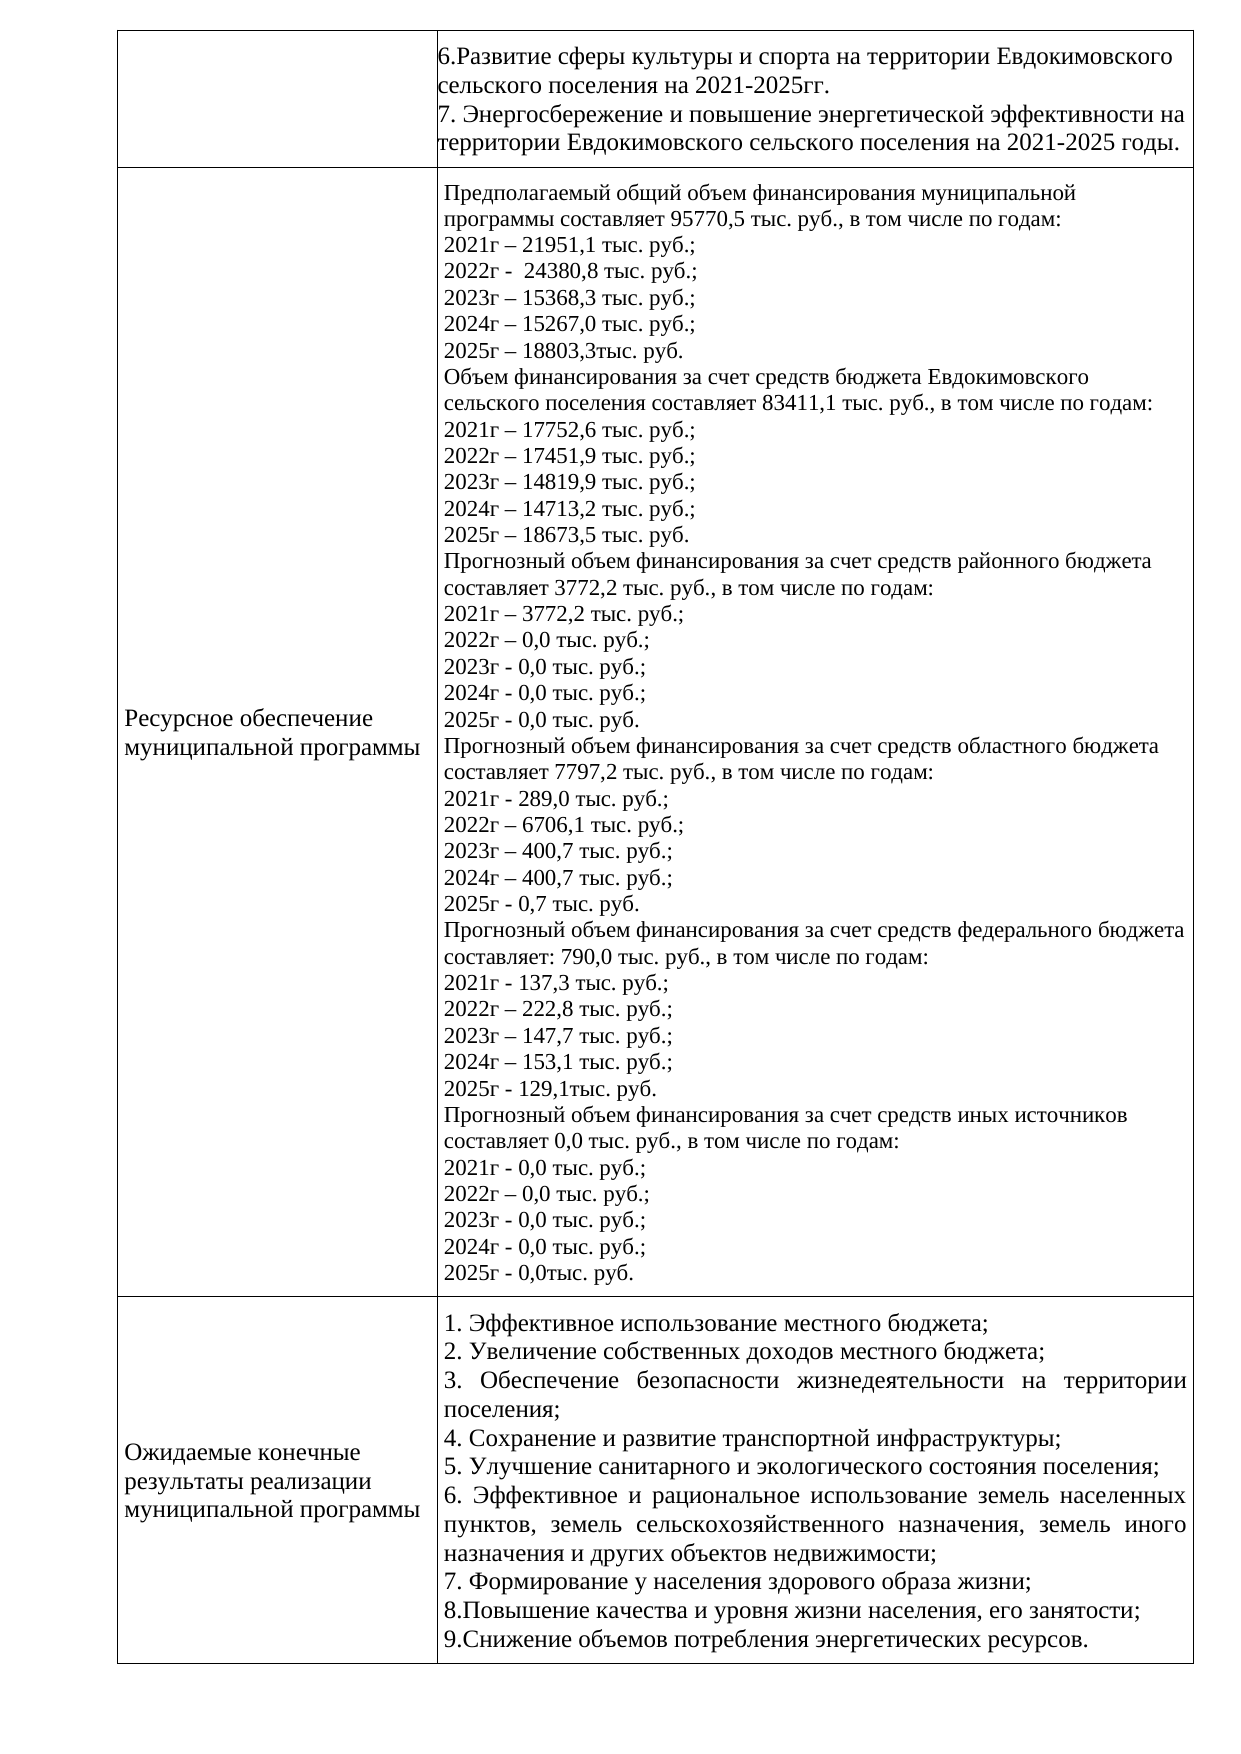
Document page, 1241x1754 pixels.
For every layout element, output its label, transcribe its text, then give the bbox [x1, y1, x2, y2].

table_cell Ресурсное обеспечение муниципальной программы [118, 168, 437, 1296]
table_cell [438, 31, 1193, 167]
table_cell 1. Эффективное использование местного бюджета; 2. Увеличение собственных доходов местного бюджета; 3. Обеспечение безопасности жизнедеятельности на территории поселения; 4. Сохранение и развитие транспортной инфраструктуры; 5. Улучшение санитарного и экологического состояния поселения; 6. Эффективное и рациональное использование земель населенных пунктов, земель сельскохозяйственного назначения, земель иного назначения и других объектов недвижимости; 7. Формирование у населения здорового образа жизни; 8.Повышение качества и уровня жизни населения, его занятости; 9.Снижение объемов потребления энергетических ресурсов. [438, 1297, 1193, 1663]
table_cell Предполагаемый общий объем финансирования муниципальной программы составляет 95770,5 тыс. руб., в том числе по годам: 2021г – 21951,1 тыс. руб.; 2022г - 24380,8 тыс. руб.; 2023г – 15368,3 тыс. руб.; 2024г – 15267,0 тыс. руб.; 2025г – 18803,3тыс. руб. Объем финансирования за счет средств бюджета Евдокимовского сельского поселения составляет 83411,1 тыс. руб., в том числе по годам: 2021г – 17752,6 тыс. руб.; 2022г – 17451,9 тыс. руб.; 2023г – 14819,9 тыс. руб.; 2024г – 14713,2 тыс. руб.; 2025г – 18673,5 тыс. руб. Прогнозный объем финансирования за счет средств районного бюджета составляет 3772,2 тыс. руб., в том числе по годам: 2021г – 3772,2 тыс. руб.; 2022г – 0,0 тыс. руб.; 2023г - 0,0 тыс. руб.; 2024г - 0,0 тыс. руб.; 2025г - 0,0 тыс. руб. Прогнозный объем финансирования за счет средств областного бюджета составляет 7797,2 тыс. руб., в том числе по годам: 2021г - 289,0 тыс. руб.; 2022г – 6706,1 тыс. руб.; 2023г – 400,7 тыс. руб.; 2024г – 400,7 тыс. руб.; 2025г - 0,7 тыс. руб. Прогнозный объем финансирования за счет средств федерального бюджета составляет: 790,0 тыс. руб., в том числе по годам: 2021г - 137,3 тыс. руб.; 2022г – 222,8 тыс. руб.; 2023г – 147,7 тыс. руб.; 2024г – 153,1 тыс. руб.; 2025г - 129,1тыс. руб. Прогнозный объем финансирования за счет средств иных источников составляет 0,0 тыс. руб., в том числе по годам: 2021г - 0,0 тыс. руб.; 2022г – 0,0 тыс. руб.; 2023г - 0,0 тыс. руб.; 2024г - 0,0 тыс. руб.; 2025г - 0,0тыс. руб. [438, 168, 1193, 1296]
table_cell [118, 31, 437, 167]
table_cell Ожидаемые конечные результаты реализации муниципальной программы [118, 1297, 437, 1663]
